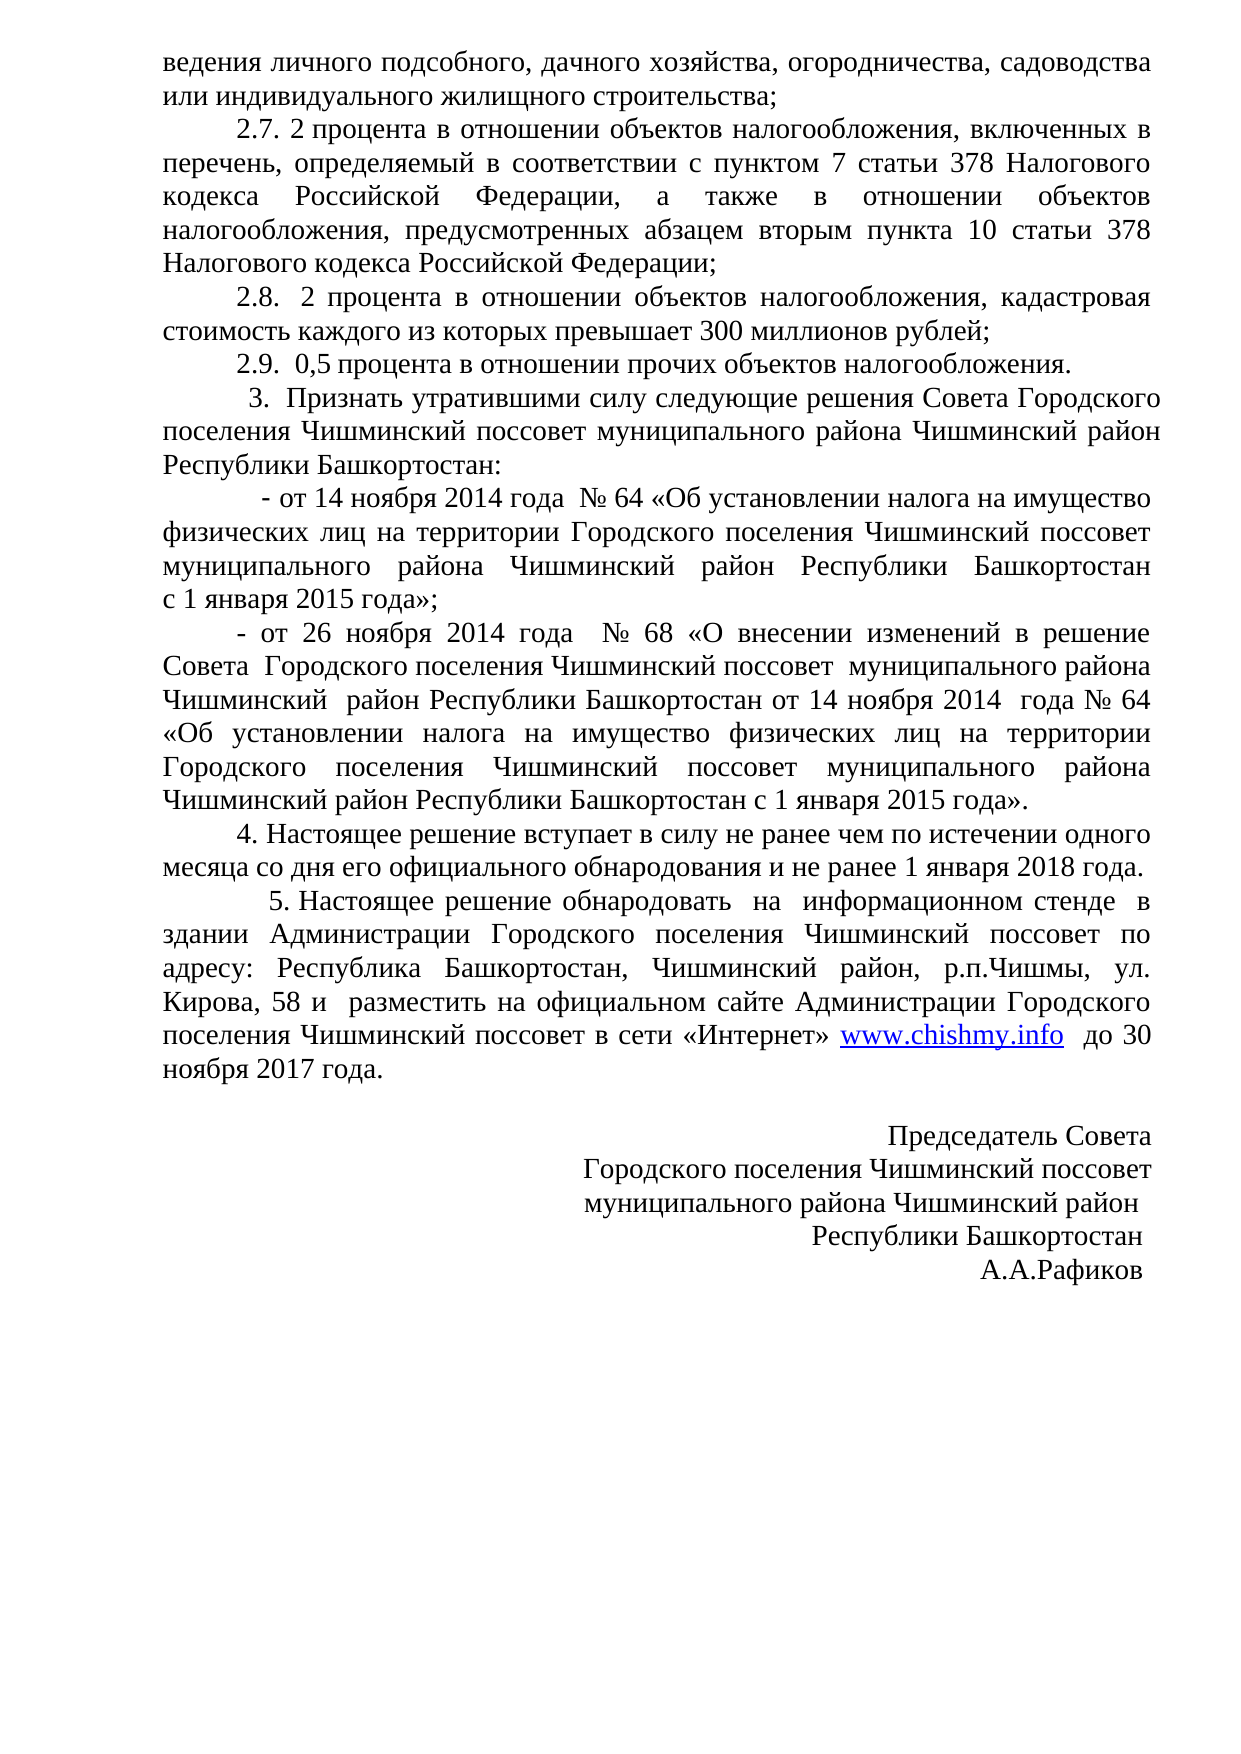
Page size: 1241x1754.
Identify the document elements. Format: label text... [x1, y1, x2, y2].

title - от 26 ноября 2014 года № 68 «О внесении изменений в решение Совета Городского поселения Чишминский поссовет муниципального района Чишминский район Республики Башкортостан от 14 ноября 2014 года № 64 «Об установлении налога на имущество физических лиц на территории Городского поселения Чишминский поссовет муниципального района Чишминский район Республики Башкортостан с 1 января 2015 года». [162, 615, 1152, 816]
text муниципального района Чишминский район [162, 1185, 1152, 1218]
text 4. Настоящее решение вступает в силу не ранее чем по истечении одного месяца со дня его официального обнародования и не ранее 1 января 2018 года. [162, 816, 1152, 883]
text 2.9. 0,5 процента в отношении прочих объектов налогообложения. [162, 346, 1152, 380]
text А.А.Рафиков [162, 1252, 1143, 1286]
text Городского поселения Чишминский поссовет [162, 1151, 1152, 1185]
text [162, 44, 1152, 111]
text 2.7. 2 процента в отношении объектов налогообложения, включенных в перечень, определяемый в соответствии с пунктом 7 статьи 378 Налогового кодекса Российской Федерации, а также в отношении объектов налогообложения, предусмотренных абзацем вторым пункта 10 статьи 378 Налогового кодекса Российской Федерации; [162, 111, 1152, 279]
title - от 14 ноября 2014 года № 64 «Об установлении налога на имущество физических лиц на территории Городского поселения Чишминский поссовет муниципального района Чишминский район Республики Башкортостан с 1 января 2015 года»; [162, 480, 1152, 615]
text Республики Башкортостан [162, 1218, 1143, 1252]
text Председатель Совета [162, 1118, 1152, 1151]
text 3. Признать утратившими силу следующие решения Совета Городского поселения Чишминский поссовет муниципального района Чишминский район Республики Башкортостан: [162, 380, 1162, 480]
text 5. Настоящее решение обнародовать на информационном стенде в здании Администрации Городского поселения Чишминский поссовет по адресу: Республика Башкортостан, Чишминский район, р.п.Чишмы, ул. Кирова, 58 и разместить на официальном сайте Администрации Городского поселения Чишминский поссовет в сети «Интернет» www.chishmy.info до 30 ноября 2017 года. [162, 883, 1152, 1084]
text 2.8. 2 процента в отношении объектов налогообложения, кадастровая стоимость каждого из которых превышает 300 миллионов рублей; [162, 279, 1152, 346]
